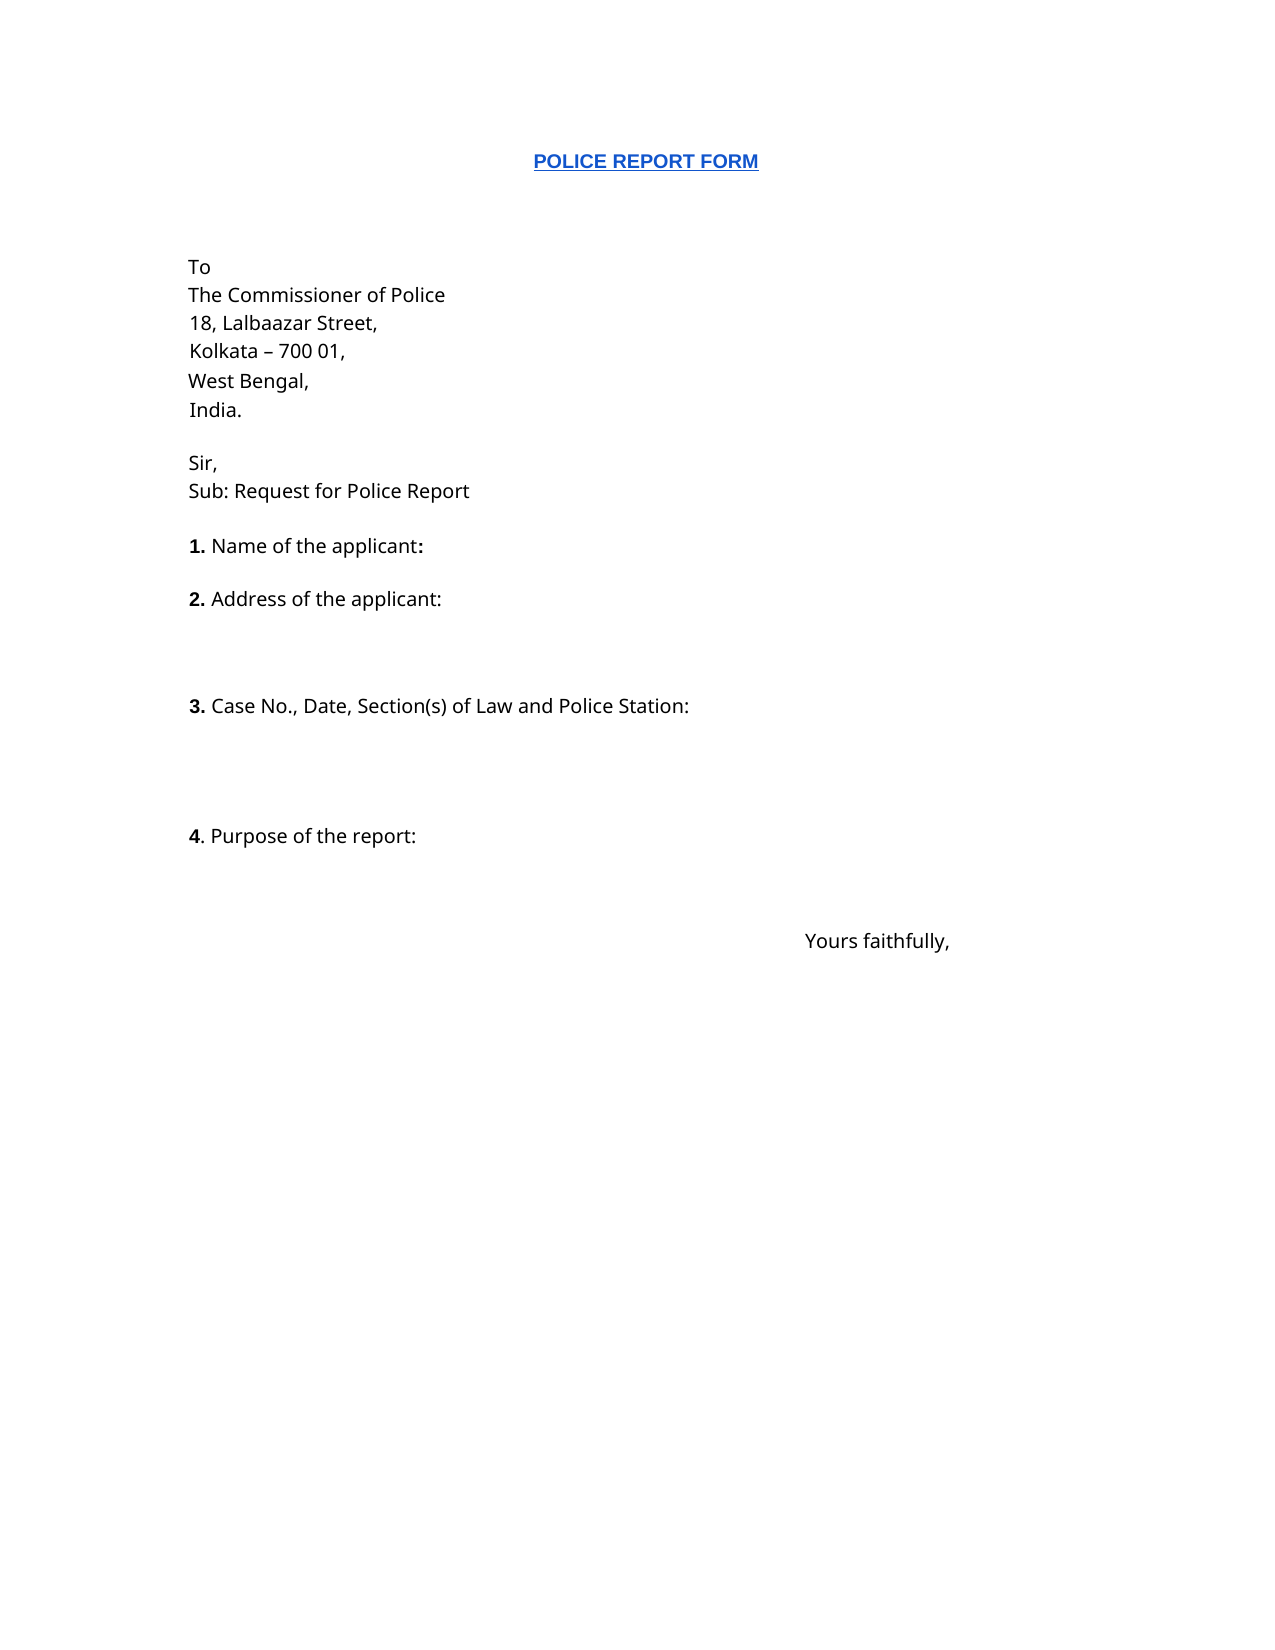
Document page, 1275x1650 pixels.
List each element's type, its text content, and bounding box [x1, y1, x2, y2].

text Yours faithfully, [187, 927, 950, 954]
text Sub: Request for Police Report [188, 477, 950, 504]
text Kolkata – 700 01, [189, 338, 950, 365]
text West Bengal, [188, 368, 950, 394]
text POLICE REPORT FORM [187, 150, 759, 173]
text 18, Lalbaazar Street, [189, 309, 950, 337]
text India. [189, 396, 950, 423]
text 3. Case No., Date, Section(s) of Law and Police Station: [189, 693, 950, 720]
text 2. Address of the applicant: [189, 585, 950, 612]
text To [188, 253, 950, 280]
text Sir, [188, 449, 950, 476]
text The Commissioner of Police [188, 281, 950, 308]
text 1. Name of the applicant: [189, 532, 950, 559]
text 4. Purpose of the report: [189, 822, 950, 849]
